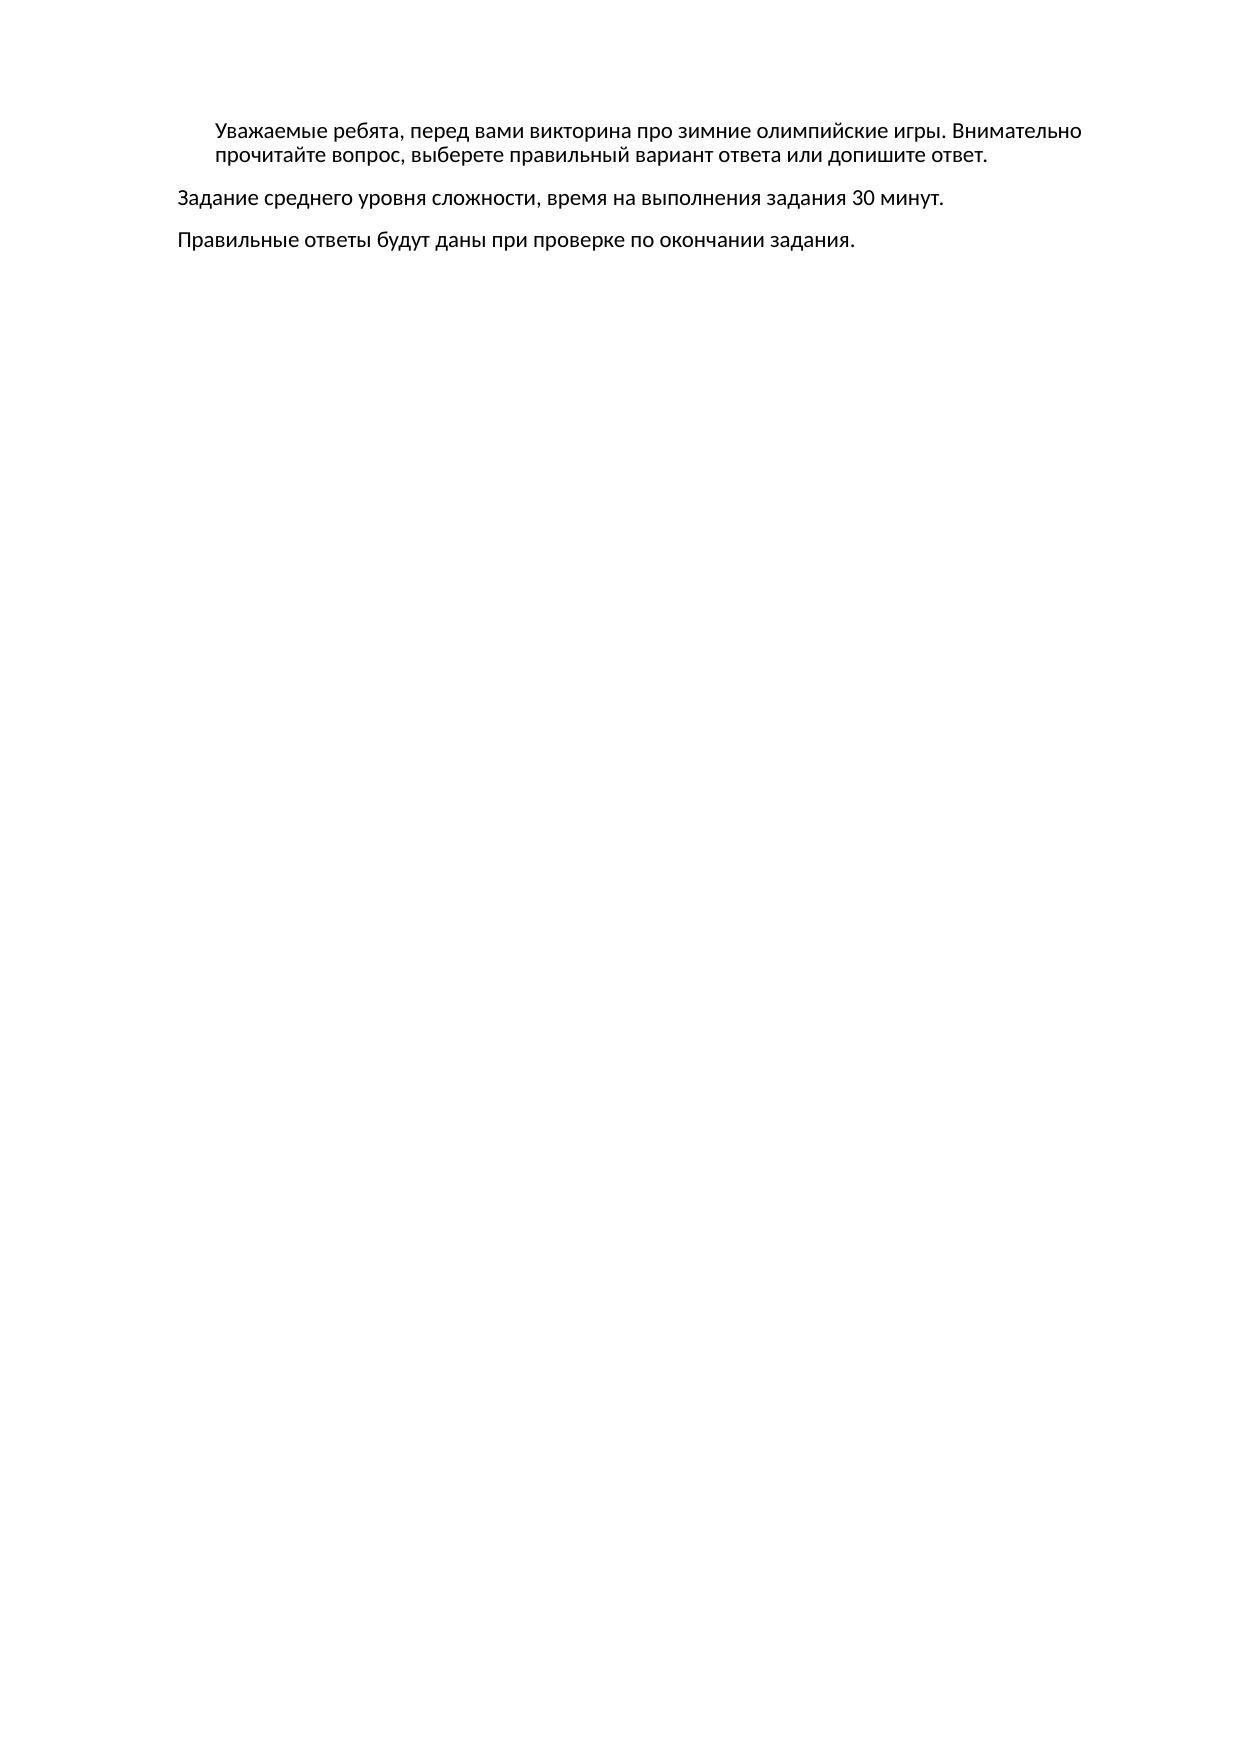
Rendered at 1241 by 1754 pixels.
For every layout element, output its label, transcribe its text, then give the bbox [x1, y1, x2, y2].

text Задание среднего уровня сложности, время на выполнения задания 30 минут. [177, 185, 1152, 211]
text Правильные ответы будут даны при проверке по окончании задания. [177, 227, 1152, 252]
text Уважаемые ребята, перед вами викторина про зимние олимпийские игры. Внимательно прочитайте вопрос, выберете правильный вариант ответа или допишите ответ. [215, 118, 1152, 169]
